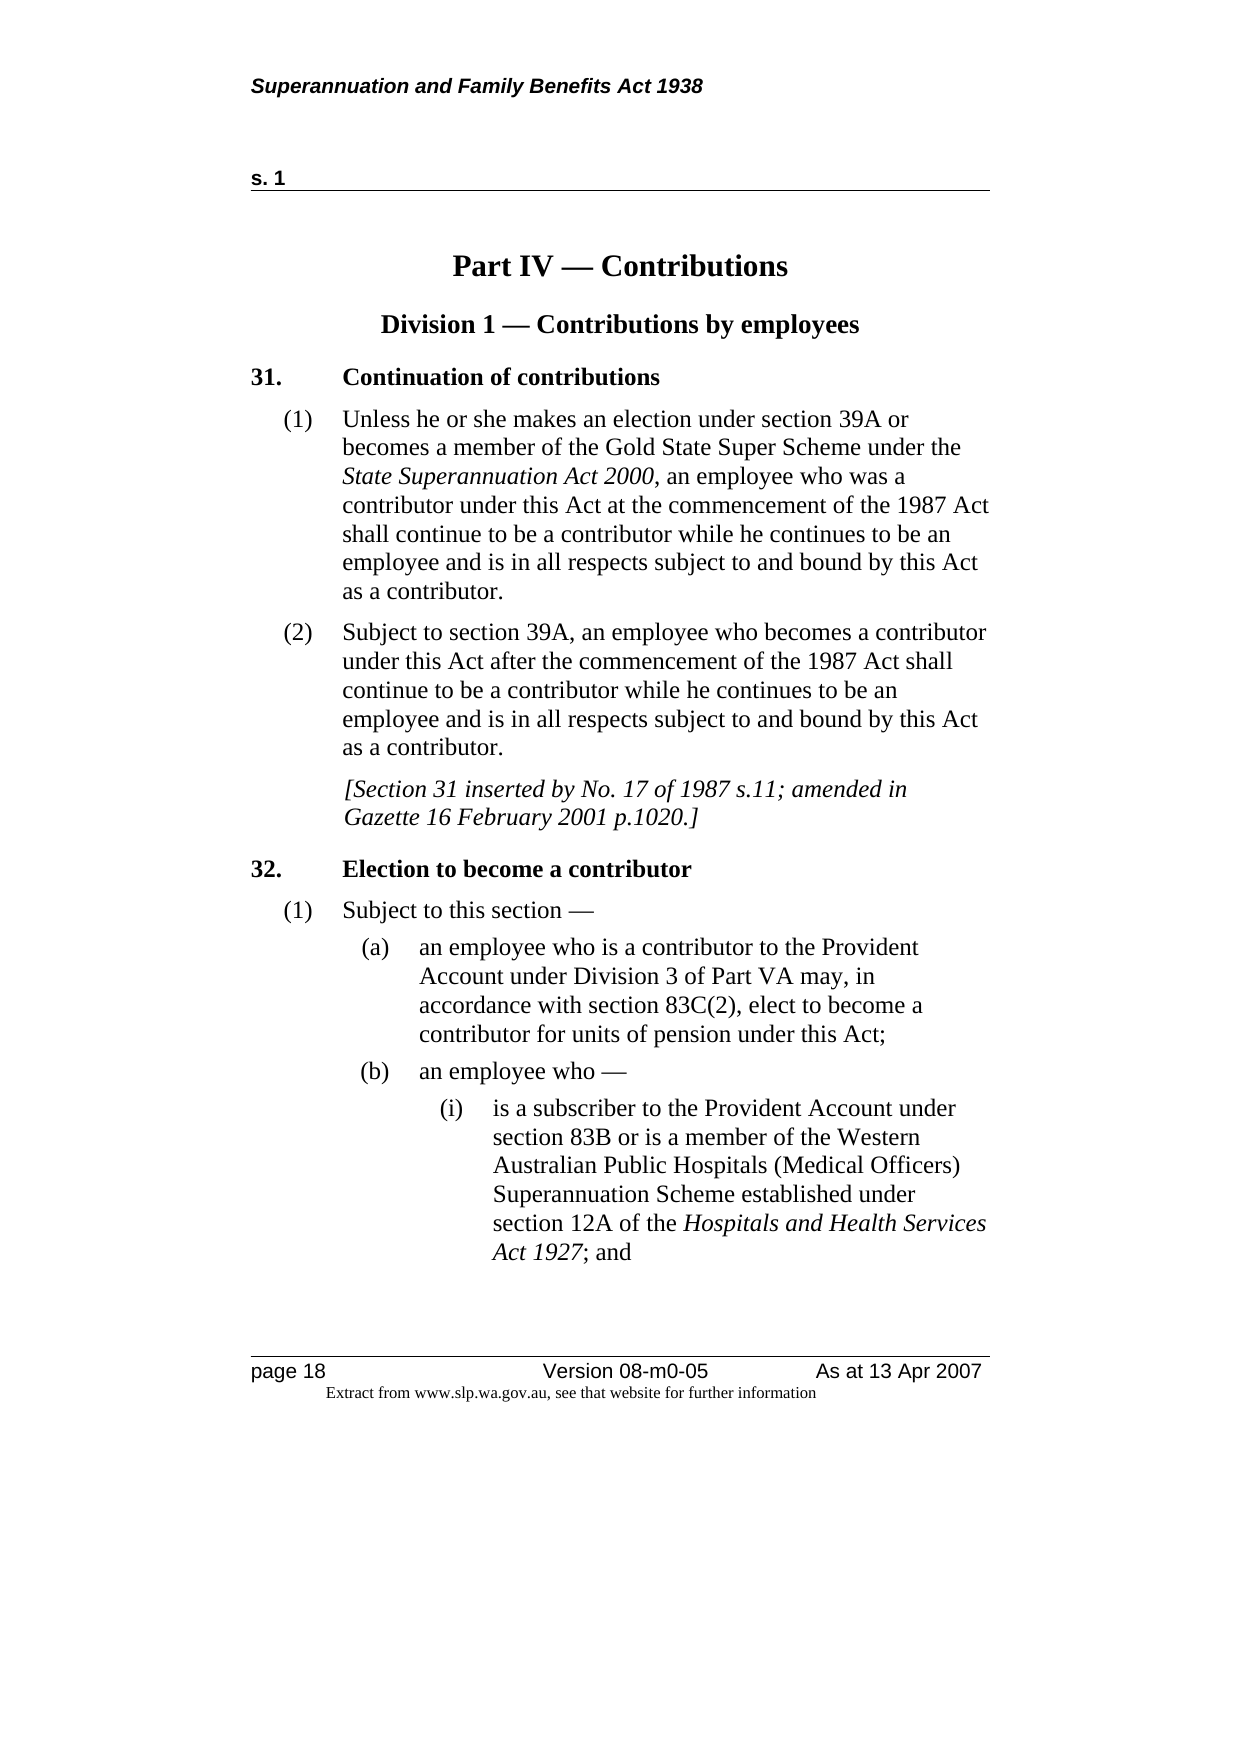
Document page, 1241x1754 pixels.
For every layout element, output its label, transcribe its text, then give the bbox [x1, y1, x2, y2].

text [Section 31 inserted by No. 17 of 1987 s.11; amended in Gazette 16 February 2001 p.1020.] [251, 774, 990, 831]
subtitle 32. Election to become a contributor [251, 854, 990, 883]
text (2) Subject to section 39A, an employee who becomes a contributor under this Act after the commencement of the 1987 Act shall continue to be a contributor while he continues to be an employee and is in all respects subject to and bound by this Act as a contributor. [251, 617, 990, 761]
text (1) Unless he or she makes an election under section 39A or becomes a member of the Gold State Super Scheme under the State Superannuation Act 2000, an employee who was a contributor under this Act at the commencement of the 1987 Act shall continue to be a contributor while he continues to be an employee and is in all respects subject to and bound by this Act as a contributor. [251, 404, 990, 605]
text (i) is a subscriber to the Provident Account under section 83B or is a member of the Western Australian Public Hospitals (Medical Officers) Superannuation Scheme established under section 12A of the Hospitals and Health Services Act 1927; and [251, 1093, 990, 1265]
subtitle Part IV — Contributions [251, 247, 990, 283]
subtitle 31. Continuation of contributions [251, 362, 990, 391]
text (1) Subject to this section — [251, 895, 990, 924]
text (b) an employee who — [251, 1056, 990, 1084]
subtitle Division 1 — Contributions by employees [251, 308, 990, 339]
text (a) an employee who is a contributor to the Provident Account under Division 3 of Part VA may, in accordance with section 83C(2), elect to become a contributor for units of pension under this Act; [251, 932, 990, 1047]
